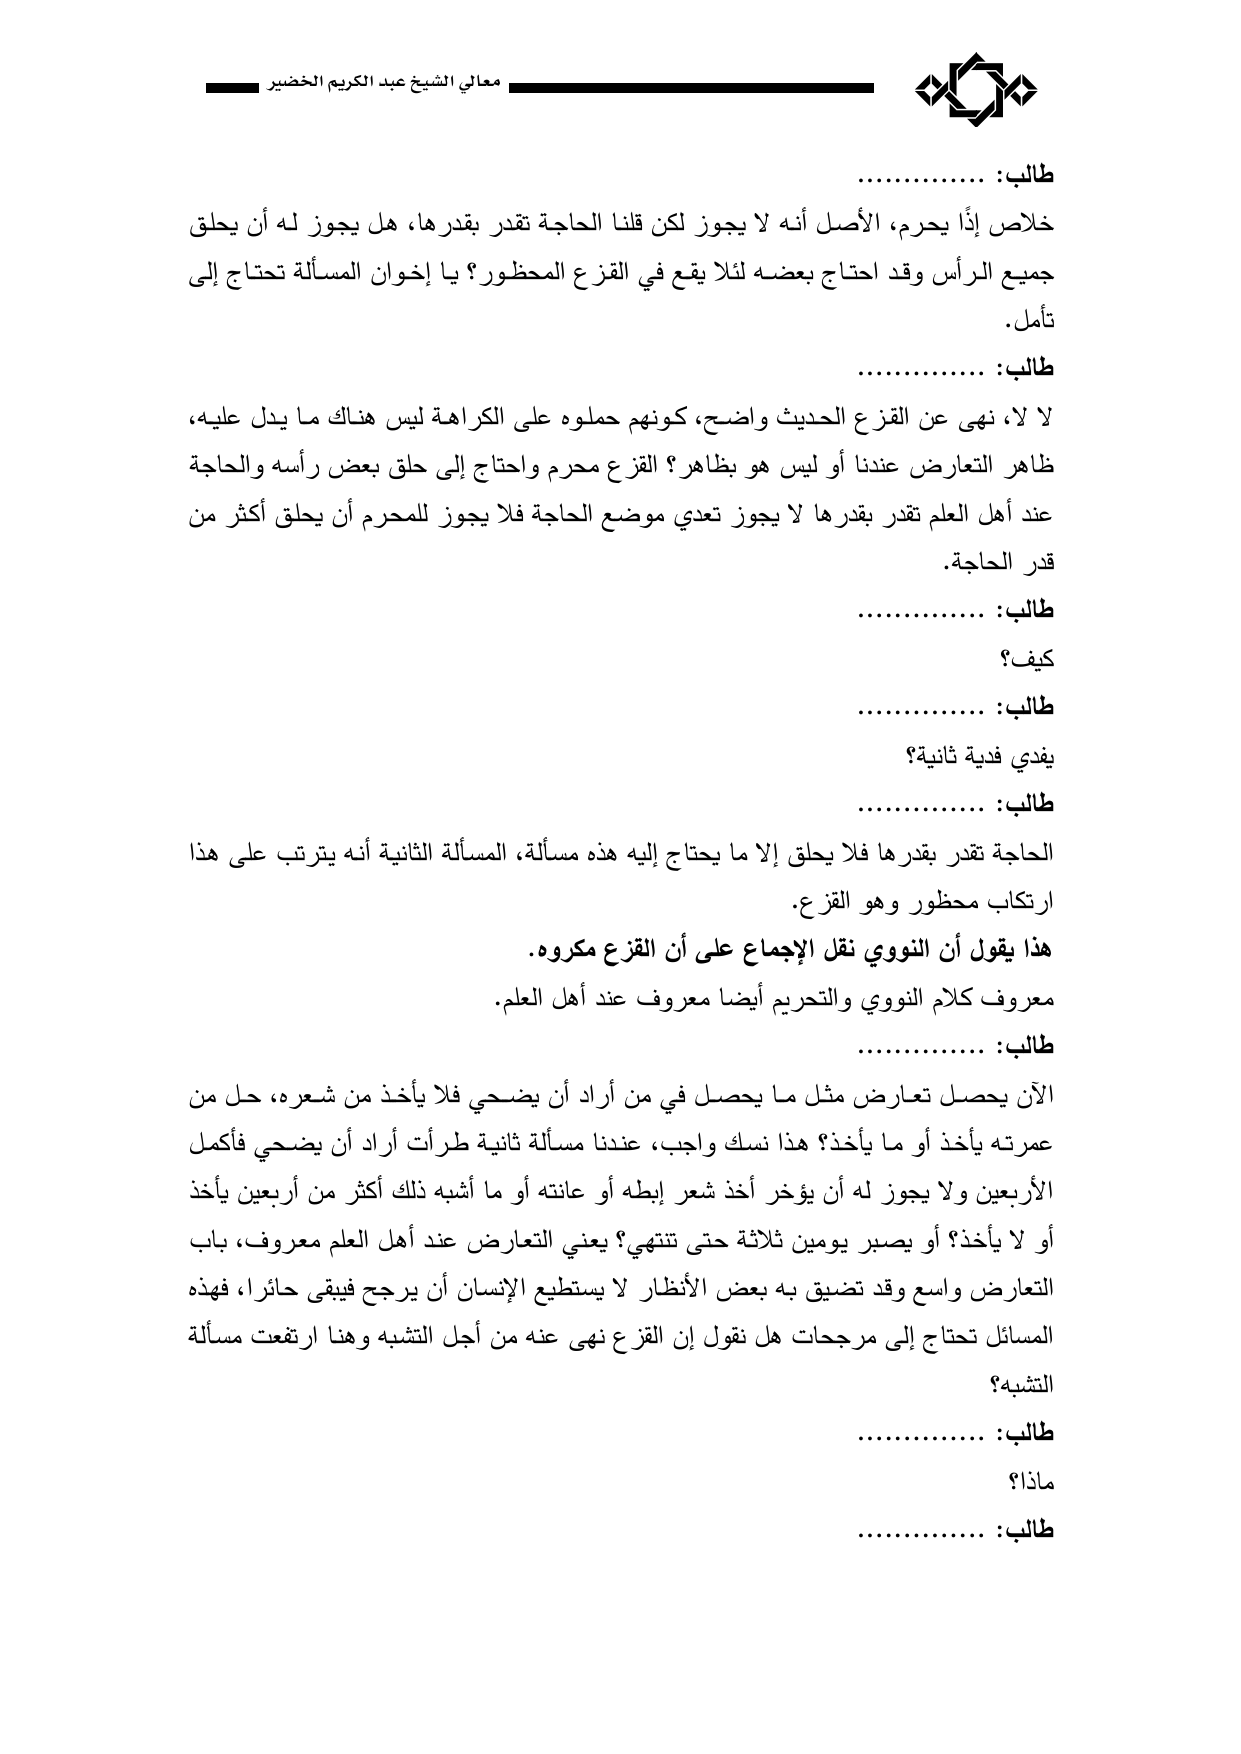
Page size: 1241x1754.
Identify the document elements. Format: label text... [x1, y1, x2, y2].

text طالب: .............. [187, 779, 1053, 828]
text طالب: .............. [187, 1505, 1053, 1553]
text طالب: .............. [187, 1021, 1053, 1070]
text كيف؟ [187, 634, 1053, 682]
text معروف كلام النووي والتحريم أيضا معروف عند أهل العلم. [187, 973, 1053, 1021]
text طالب: .............. [187, 682, 1053, 731]
text طالب: .............. [187, 150, 1053, 198]
text طالب: .............. [187, 1408, 1053, 1457]
text الحاجة تقدر بقدرها فلا يحلق إلا ما يحتاج إليه هذه مسألة، المسألة الثانية أنه يترتب على هذا ارتكاب محظور وهو القزع. [187, 828, 1053, 924]
text ماذا؟ [187, 1457, 1053, 1505]
text خلاص إذًا يحرم، الأصل أنه لا يجوز لكن قلنا الحاجة تقدر بقدرها، هل يجوز له أن يحلق جميع الرأس وقد احتاج بعضه لئلا يقع في القزع المحظور؟ يا إخوان المسألة تحتاج إلى تأمل. [187, 198, 1053, 343]
text طالب: .............. [187, 585, 1053, 634]
text طالب: .............. [187, 343, 1053, 392]
text يفدي فدية ثانية؟ [187, 731, 1053, 779]
text لا لا، نهى عن القزع الحديث واضح، كونهم حملوه على الكراهة ليس هناك ما يدل عليه، ظاهر التعارض عندنا أو ليس هو بظاهر؟ القزع محرم واحتاج إلى حلق بعض رأسه والحاجة عند أهل العلم تقدر بقدرها لا يجوز تعدي موضع الحاجة فلا يجوز للمحرم أن يحلق أكثر من قدر الحاجة. [187, 392, 1053, 585]
text الآن يحصل تعارض مثل ما يحصل في من أراد أن يضحي فلا يأخذ من شعره، حل من عمرته يأخذ أو ما يأخذ؟ هذا نسك واجب، عندنا مسألة ثانية طرأت أراد أن يضحي فأكمل الأربعين ولا يجوز له أن يؤخر أخذ شعر إبطه أو عانته أو ما أشبه ذلك أكثر من أربعين يأخذ أو لا يأخذ؟ أو يصبر يومين ثلاثة حتى تنتهي؟ يعني التعارض عند أهل العلم معروف، باب التعارض واسع وقد تضيق به بعض الأنظار لا يستطيع الإنسان أن يرجح فيبقى حائرا، فهذه المسائل تحتاج إلى مرجحات هل نقول إن القزع نهى عنه من أجل التشبه وهنا ارتفعت مسألة التشبه؟ [187, 1070, 1053, 1408]
text هذا يقول أن النووي نقل الإجماع على أن القزع مكروه. [187, 924, 1053, 973]
